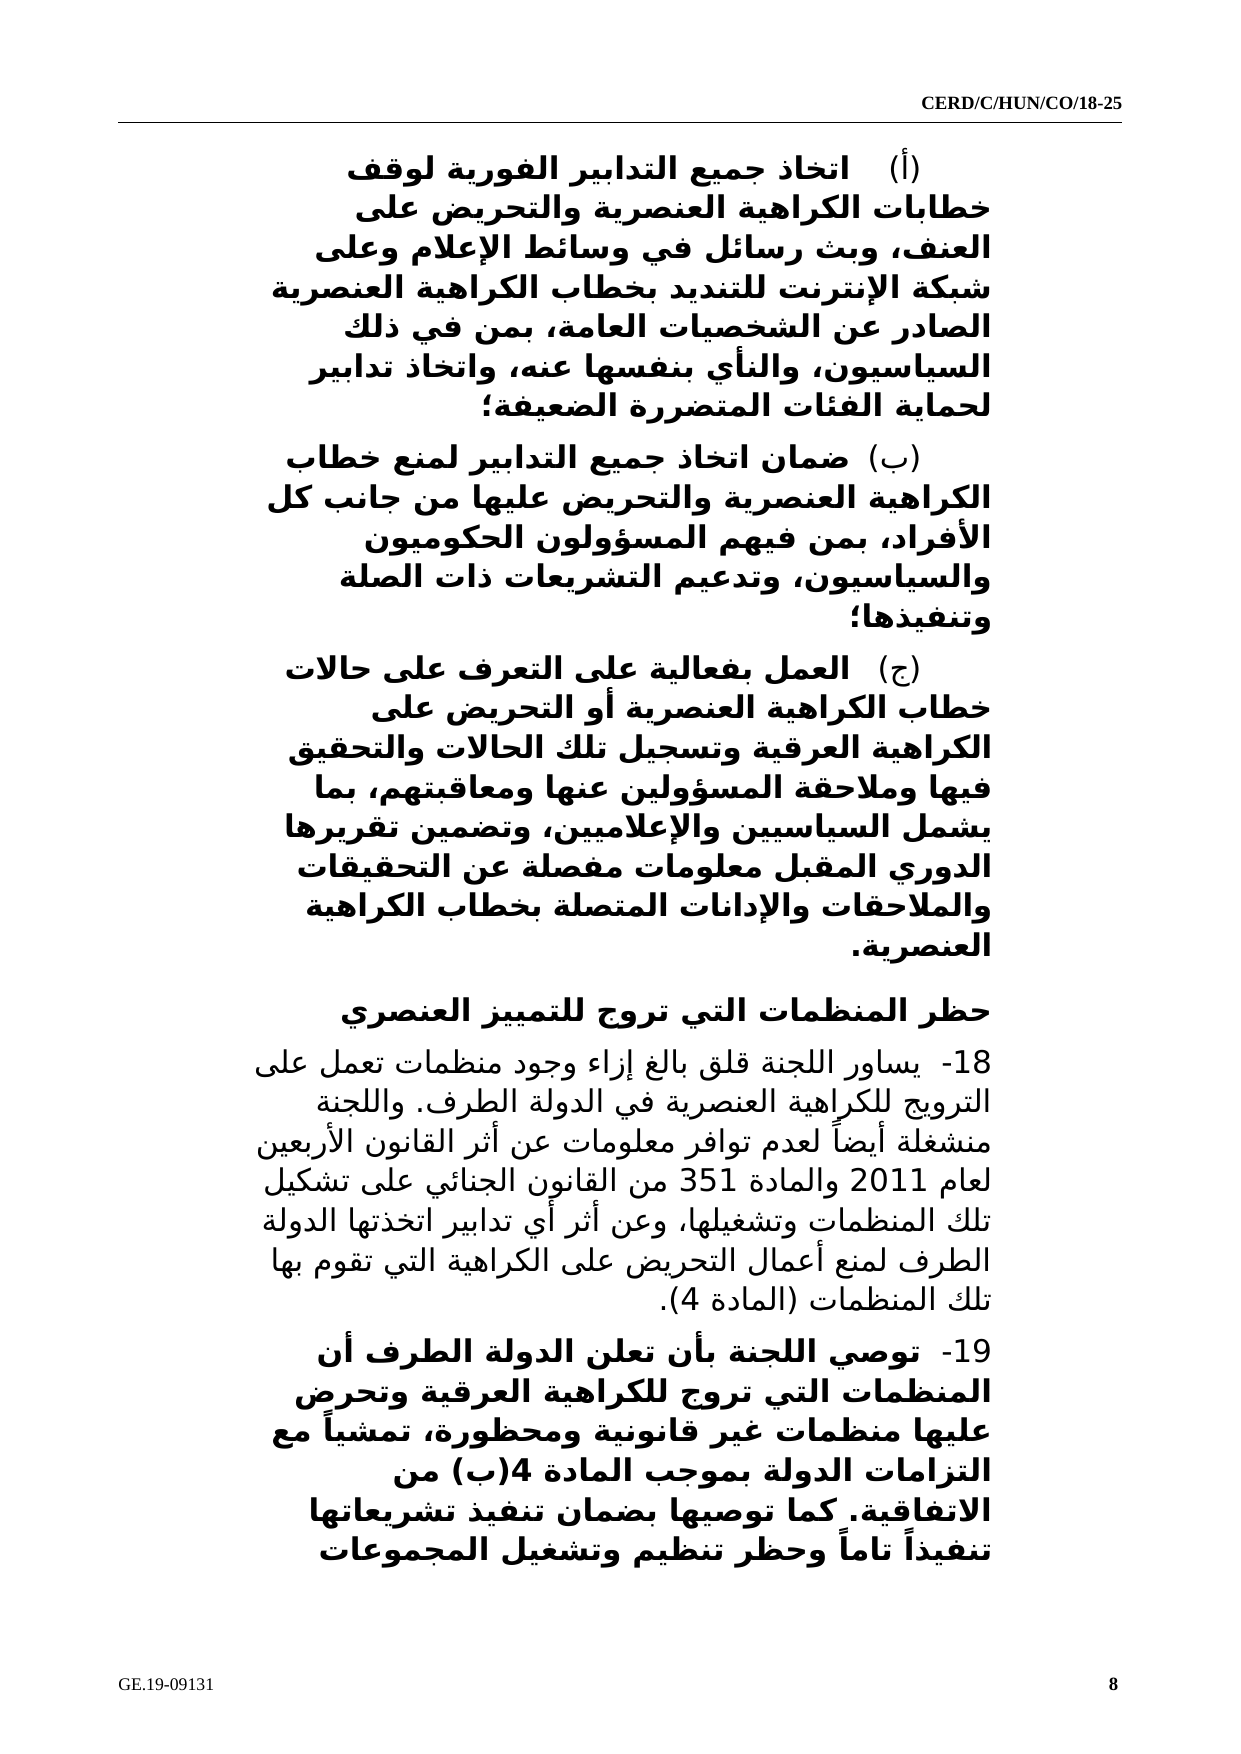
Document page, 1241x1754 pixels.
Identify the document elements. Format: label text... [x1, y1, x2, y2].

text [248, 1331, 992, 1568]
text 18- يساور اللجنة قلق بالغ إزاء وجود منظمات تعمل على الترويج للكراهية العنصرية في الدولة الطرف. واللجنة منشغلة أيضاً لعدم توافر معلومات عن أثر القانون الأربعين لعام 2011 والمادة 351 من القانون الجنائي على تشكيل تلك المنظمات وتشغيلها، وعن أثر أي تدابير اتخذتها الدولة الطرف لمنع أعمال التحريض على الكراهية التي تقوم بها تلك المنظمات (المادة 4). [248, 1041, 992, 1318]
text (ج) العمل بفعالية على التعرف على حالات خطاب الكراهية العنصرية أو التحريض على الكراهية العرقية وتسجيل تلك الحالات والتحقيق فيها وملاحقة المسؤولين عنها ومعاقبتهم، بما يشمل السياسيين والإعلاميين، وتضمين تقريرها الدوري المقبل معلومات مفصلة عن التحقيقات والملاحقات والإدانات المتصلة بخطاب الكراهية العنصرية. [248, 648, 992, 964]
text (أ) اتخاذ جميع التدابير الفورية لوقف خطابات الكراهية العنصرية والتحريض على العنف، وبث رسائل في وسائط الإعلام وعلى شبكة الإنترنت للتنديد بخطاب الكراهية العنصرية الصادر عن الشخصيات العامة، بمن في ذلك السياسيون، والنأي بنفسها عنه، واتخاذ تدابير لحماية الفئات المتضررة الضعيفة؛ [248, 148, 992, 425]
text (ب) ضمان اتخاذ جميع التدابير لمنع خطاب الكراهية العنصرية والتحريض عليها من جانب كل الأفراد، بمن فيهم المسؤولون الحكوميون والسياسيون، وتدعيم التشريعات ذات الصلة وتنفيذها؛ [248, 437, 992, 635]
text حظر المنظمات التي تروج للتمييز العنصري [248, 989, 1122, 1029]
